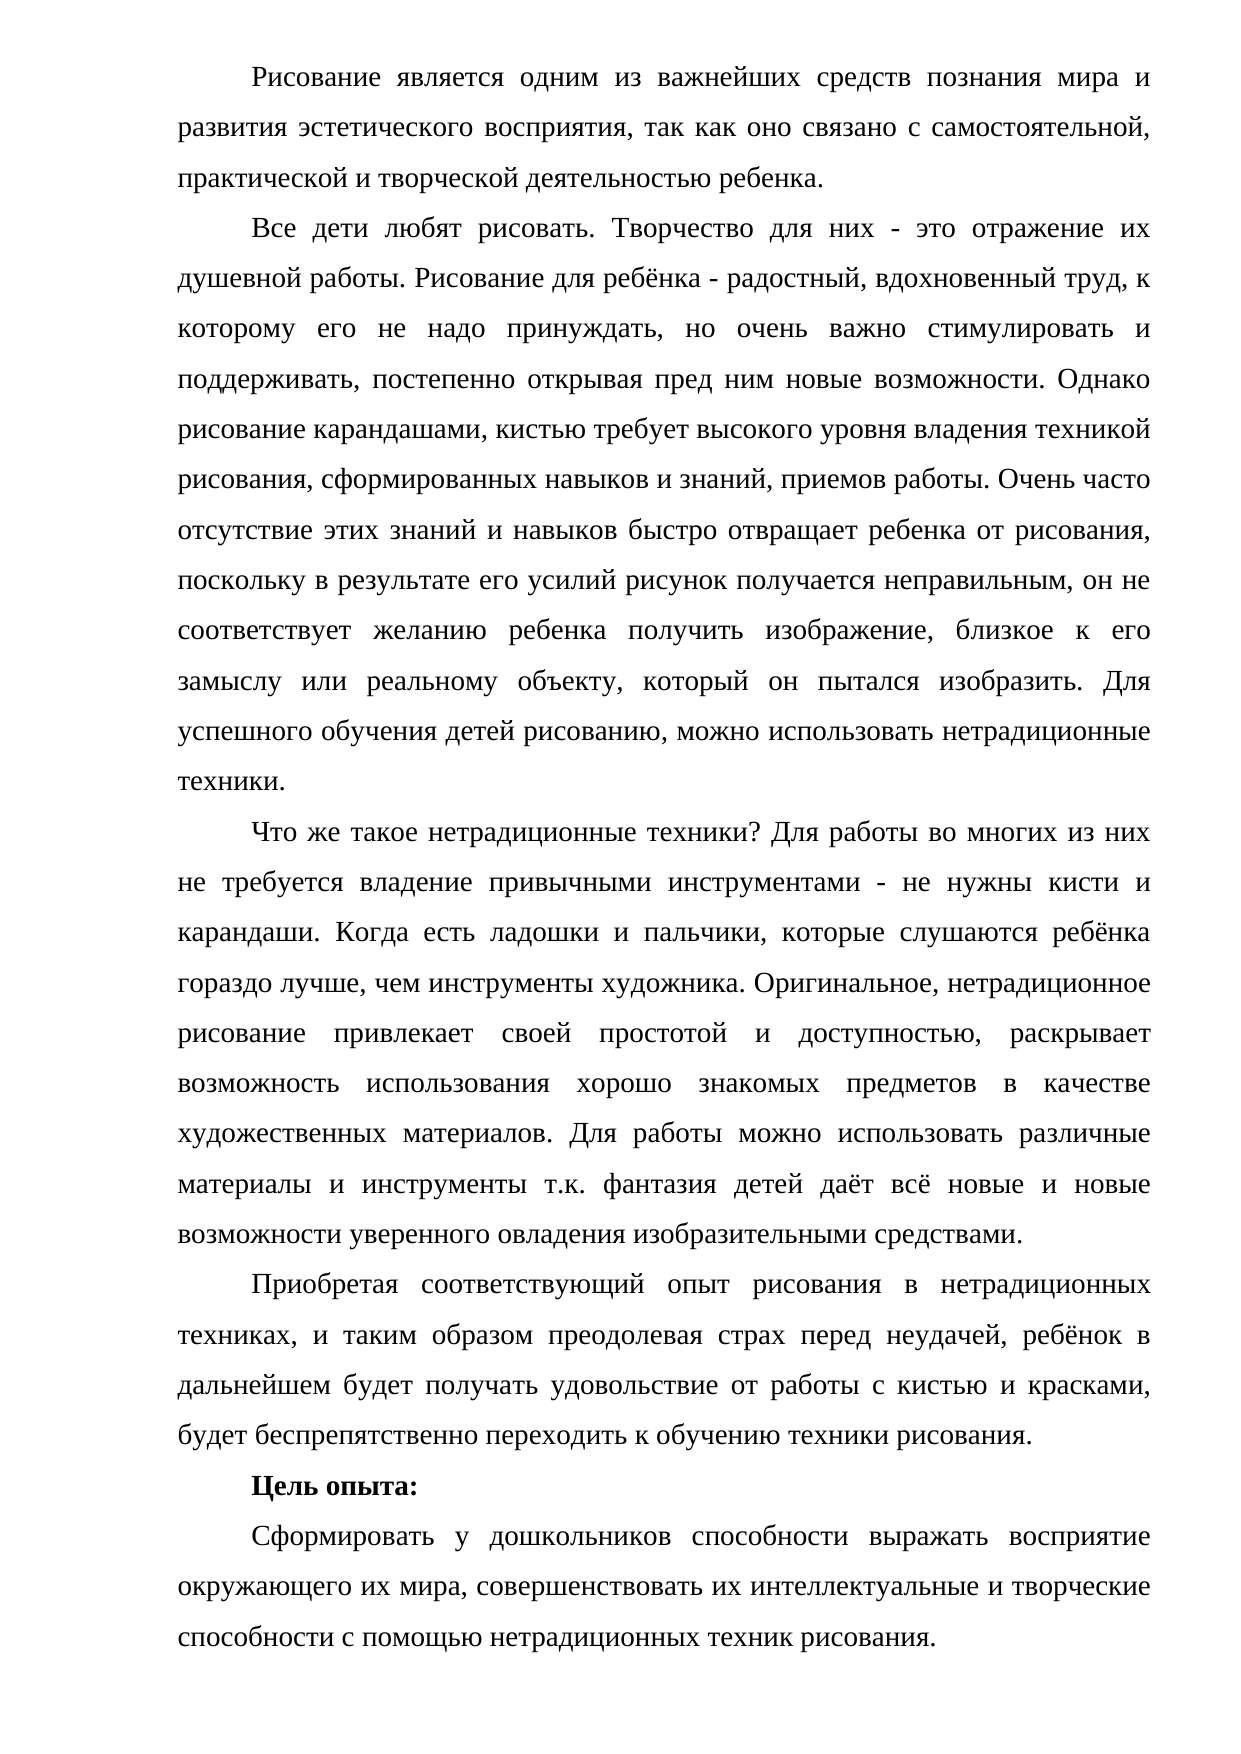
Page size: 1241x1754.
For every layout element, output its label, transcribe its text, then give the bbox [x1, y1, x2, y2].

text Сформировать у дошкольников способности выражать восприятие окружающего их мира, совершенствовать их интеллектуальные и творческие способности с помощью нетрадиционных техник рисования. [177, 1518, 1152, 1652]
text Рисование является одним из важнейших средств познания мира и развития эстетического восприятия, так как оно связано с самостоятельной, практической и творческой деятельностью ребенка. [177, 59, 1152, 193]
text Цель опыта: [177, 1468, 1152, 1501]
text Все дети любят рисовать. Творчество для них - это отражение их душевной работы. Рисование для ребёнка - радостный, вдохновенный труд, к которому его не надо принуждать, но очень важно стимулировать и поддерживать, постепенно открывая пред ним новые возможности. Однако рисование карандашами, кистью требует высокого уровня владения техникой рисования, сформированных навыков и знаний, приемов работы. Очень часто отсутствие этих знаний и навыков быстро отвращает ребенка от рисования, поскольку в результате его усилий рисунок получается неправильным, он не соответствует желанию ребенка получить изображение, близкое к его замыслу или реальному объекту, который он пытался изобразить. Для успешного обучения детей рисованию, можно использовать нетрадиционные техники. [177, 210, 1152, 797]
text Приобретая соответствующий опыт рисования в нетрадиционных техниках, и таким образом преодолевая страх перед неудачей, ребёнок в дальнейшем будет получать удовольствие от работы с кистью и красками, будет беспрепятственно переходить к обучению техники рисования. [177, 1267, 1152, 1451]
text Что же такое нетрадиционные техники? Для работы во многих из них не требуется владение привычными инструментами - не нужны кисти и карандаши. Когда есть ладошки и пальчики, которые слушаются ребёнка гораздо лучше, чем инструменты художника. Оригинальное, нетрадиционное рисование привлекает своей простотой и доступностью, раскрывает возможность использования хорошо знакомых предметов в качестве художественных материалов. Для работы можно использовать различные материалы и инструменты т.к. фантазия детей даёт всё новые и новые возможности уверенного овладения изобразительными средствами. [177, 814, 1152, 1250]
